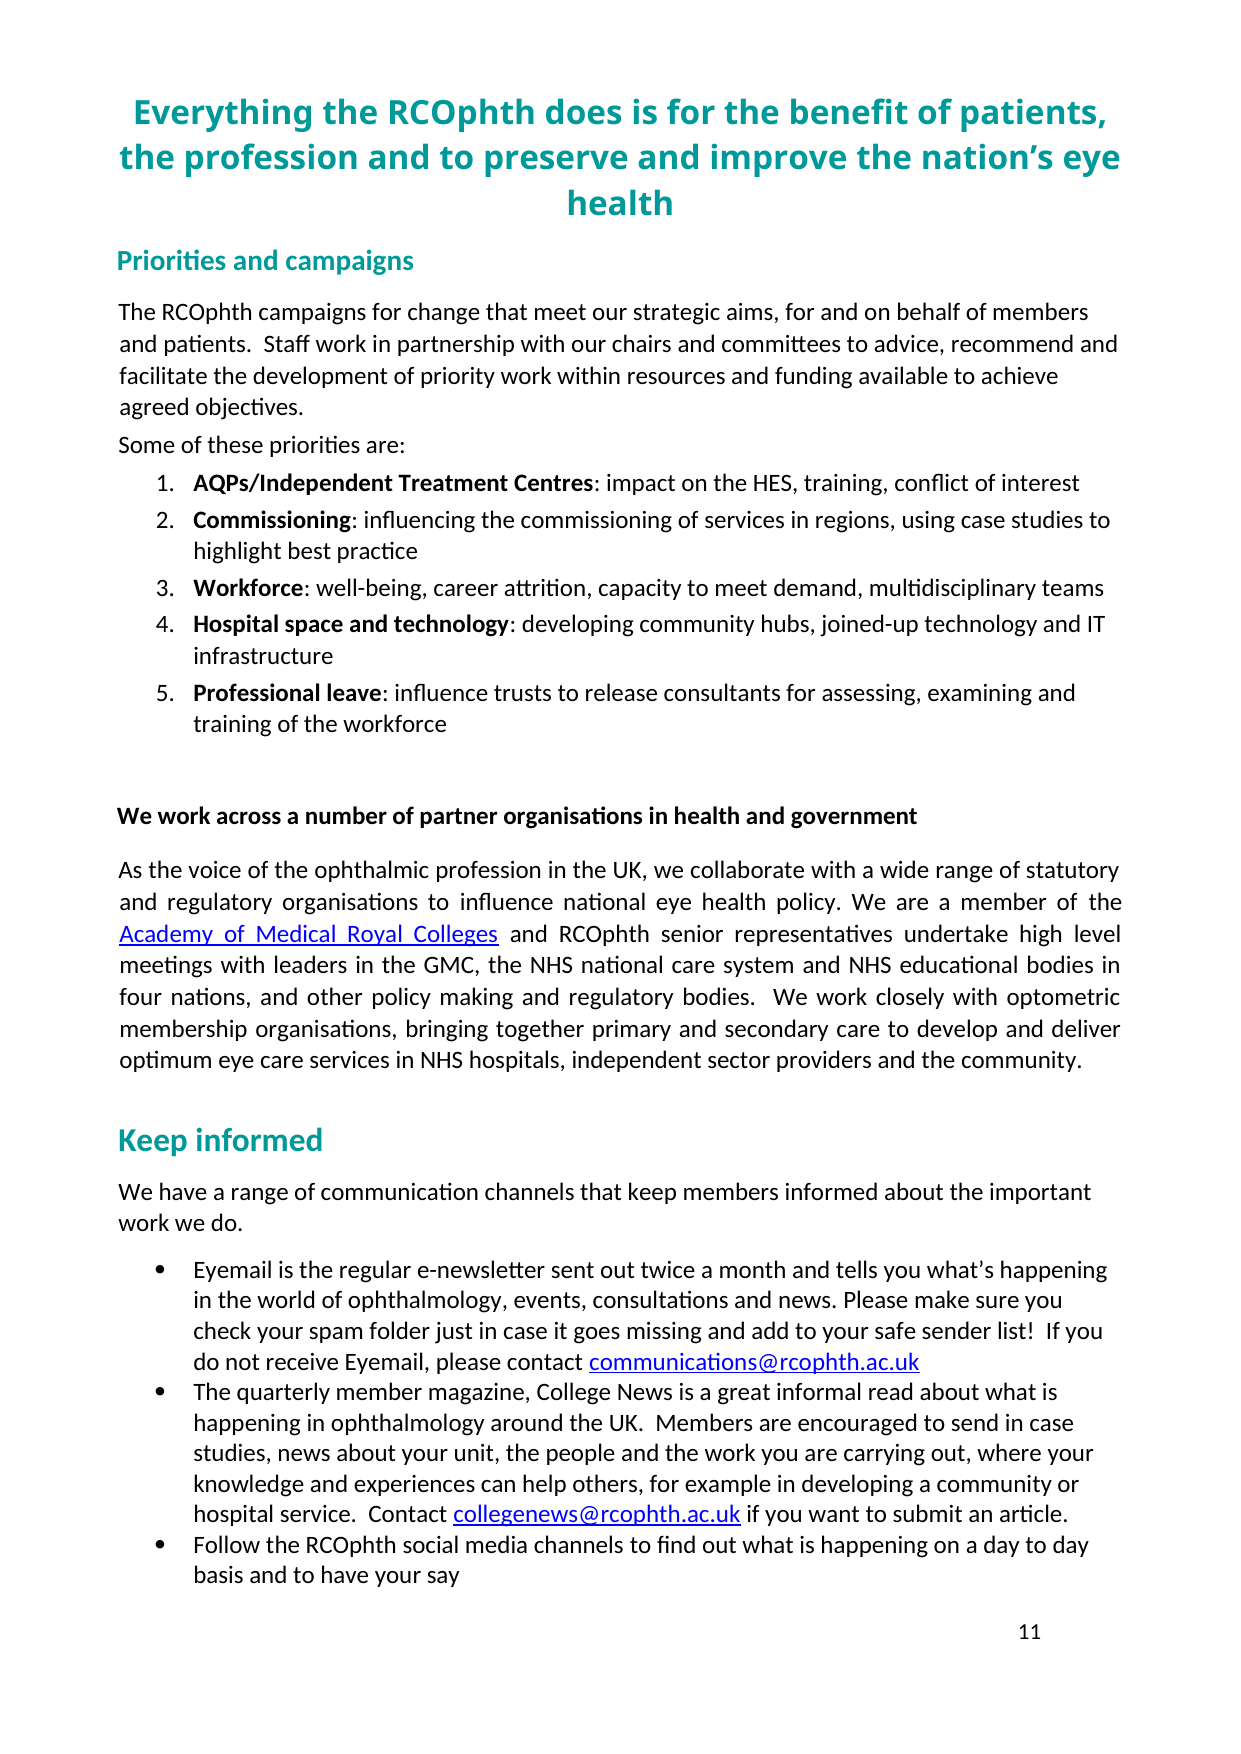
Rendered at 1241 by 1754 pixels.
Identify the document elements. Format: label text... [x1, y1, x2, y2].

text As the voice of the ophthalmic profession in the UK, we collaborate with a wide range of statutory and regulatory organisations to influence national eye health policy. We are a member of the Academy of Medical Royal Colleges and RCOphth senior representatives undertake high level meetings with leaders in the GMC, the NHS national care system and NHS educational bodies in four nations, and other policy making and regulatory bodies. We work closely with optometric membership organisations, bringing together primary and secondary care to develop and deliver optimum eye care services in NHS hospitals, independent sector providers and the community. [118, 854, 1122, 1075]
list Professional leave: influence trusts to release consultants for assessing, examining and training of the workforce [156, 677, 1122, 739]
subtitle Priorities and campaigns [117, 242, 1053, 277]
text Everything the RCOphth does is for the benefit of patients, the profession and to preserve and improve the nation’s eye health [118, 89, 1122, 225]
list Follow the RCOphth social media channels to find out what is happening on a day to day basis and to have your say [156, 1529, 1122, 1590]
list Commissioning: influencing the commissioning of services in regions, using case studies to highlight best practice [156, 504, 1122, 566]
list Eyemail is the regular e-newsletter sent out twice a month and tells you what’s happening in the world of ophthalmology, events, consultations and news. Please make sure you check your spam folder just in case it goes missing and add to your safe sender list! If you do not receive Eyemail, please contact communications@rcophth.ac.uk [156, 1254, 1122, 1376]
text Some of these priorities are: [118, 429, 1041, 460]
list The quarterly member magazine, College News is a great informal read about what is happening in ophthalmology around the UK. Members are encouraged to send in case studies, news about your unit, the people and the work you are carrying out, where your knowledge and experiences can help others, for example in developing a community or hospital service. Contact collegenews@rcophth.ac.uk if you want to submit an article. [156, 1376, 1122, 1529]
text Keep informed [118, 1119, 1122, 1160]
text We have a range of communication channels that keep members informed about the important work we do. [118, 1176, 1122, 1237]
text The RCOphth campaigns for change that meet our strategic aims, for and on behalf of members and patients. Staff work in partnership with our chairs and committees to advice, recommend and facilitate the development of priority work within resources and funding available to achieve agreed objectives. [118, 297, 1122, 422]
subtitle We work across a number of partner organisations in health and government [117, 800, 1053, 830]
list Hospital space and technology: developing community hubs, joined-up technology and IT infrastructure [156, 608, 1122, 671]
list Workforce: well-being, career attrition, capacity to meet demand, multidisciplinary teams [156, 572, 1122, 602]
list AQPs/Independent Treatment Centres: impact on the HES, training, conflict of interest [156, 467, 1122, 498]
